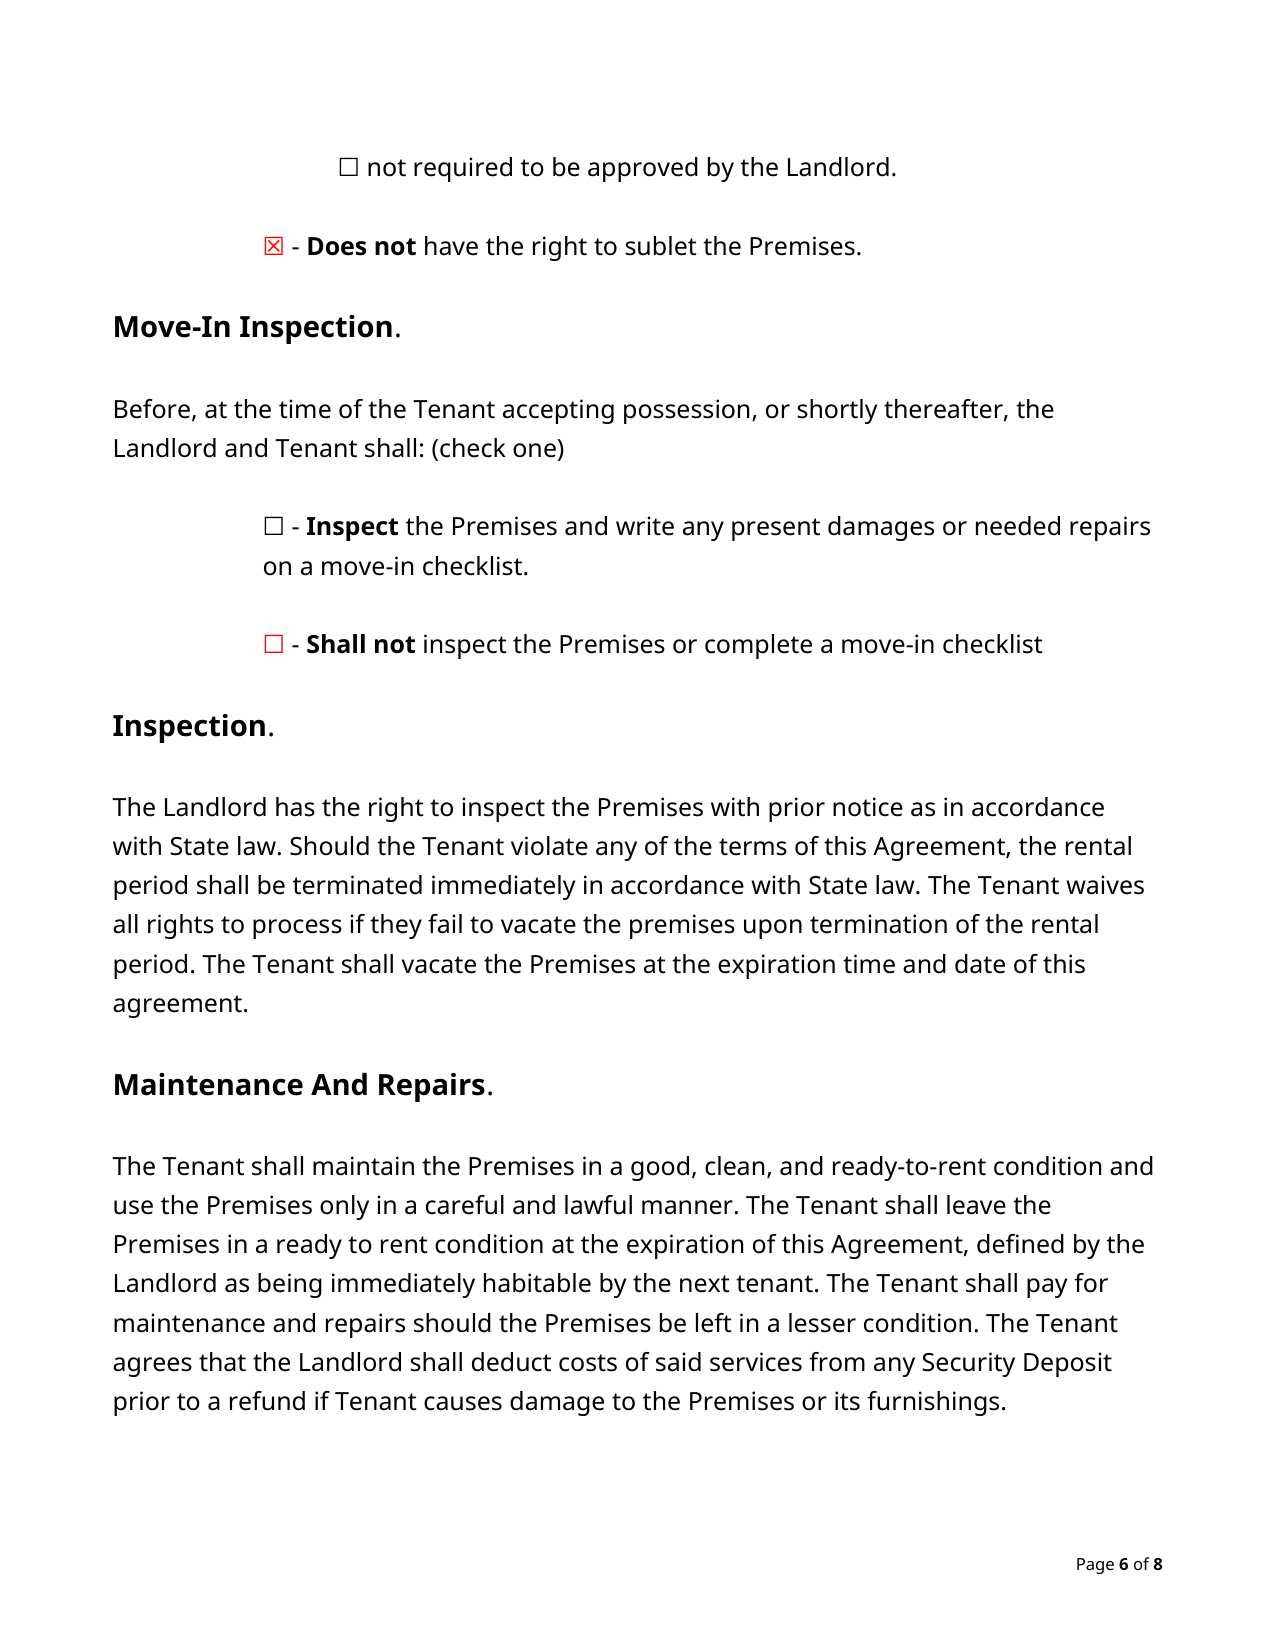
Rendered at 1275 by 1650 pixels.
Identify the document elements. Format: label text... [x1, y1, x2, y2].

text - Shall not inspect the Premises or complete a move-in checklist [262, 626, 1162, 661]
text The Tenant shall maintain the Premises in a good, clean, and ready-to-rent condition and use the Premises only in a careful and lawful manner. The Tenant shall leave the Premises in a ready to rent condition at the expiration of this Agreement, defined by the Landlord as being immediately habitable by the next tenant. The Tenant shall pay for maintenance and repairs should the Premises be left in a lesser condition. The Tenant agrees that the Landlord shall deduct costs of said services from any Security Deposit prior to a refund if Tenant causes damage to the Premises or its furnishings. [112, 1148, 1162, 1418]
text Move-In Inspection. [112, 307, 1162, 346]
text The Landlord has the right to inspect the Premises with prior notice as in accordance with State law. Should the Tenant violate any of the terms of this Agreement, the rental period shall be terminated immediately in accordance with State law. The Tenant waives all rights to process if they fail to vacate the premises upon termination of the rental period. The Tenant shall vacate the Premises at the expiration time and date of this agreement. [112, 789, 1162, 1019]
text not required to be approved by the Landlord. [337, 150, 1162, 184]
text Inspection. [112, 705, 1162, 744]
text - Does not have the right to sublet the Premises. [262, 228, 1162, 262]
text - Inspect the Premises and write any present damages or needed repairs on a move-in checklist. [262, 509, 1162, 582]
text Maintenance And Repairs. [112, 1064, 1162, 1103]
text Before, at the time of the Tenant accepting possession, or shortly thereafter, the Landlord and Tenant shall: (check one) [112, 391, 1162, 465]
